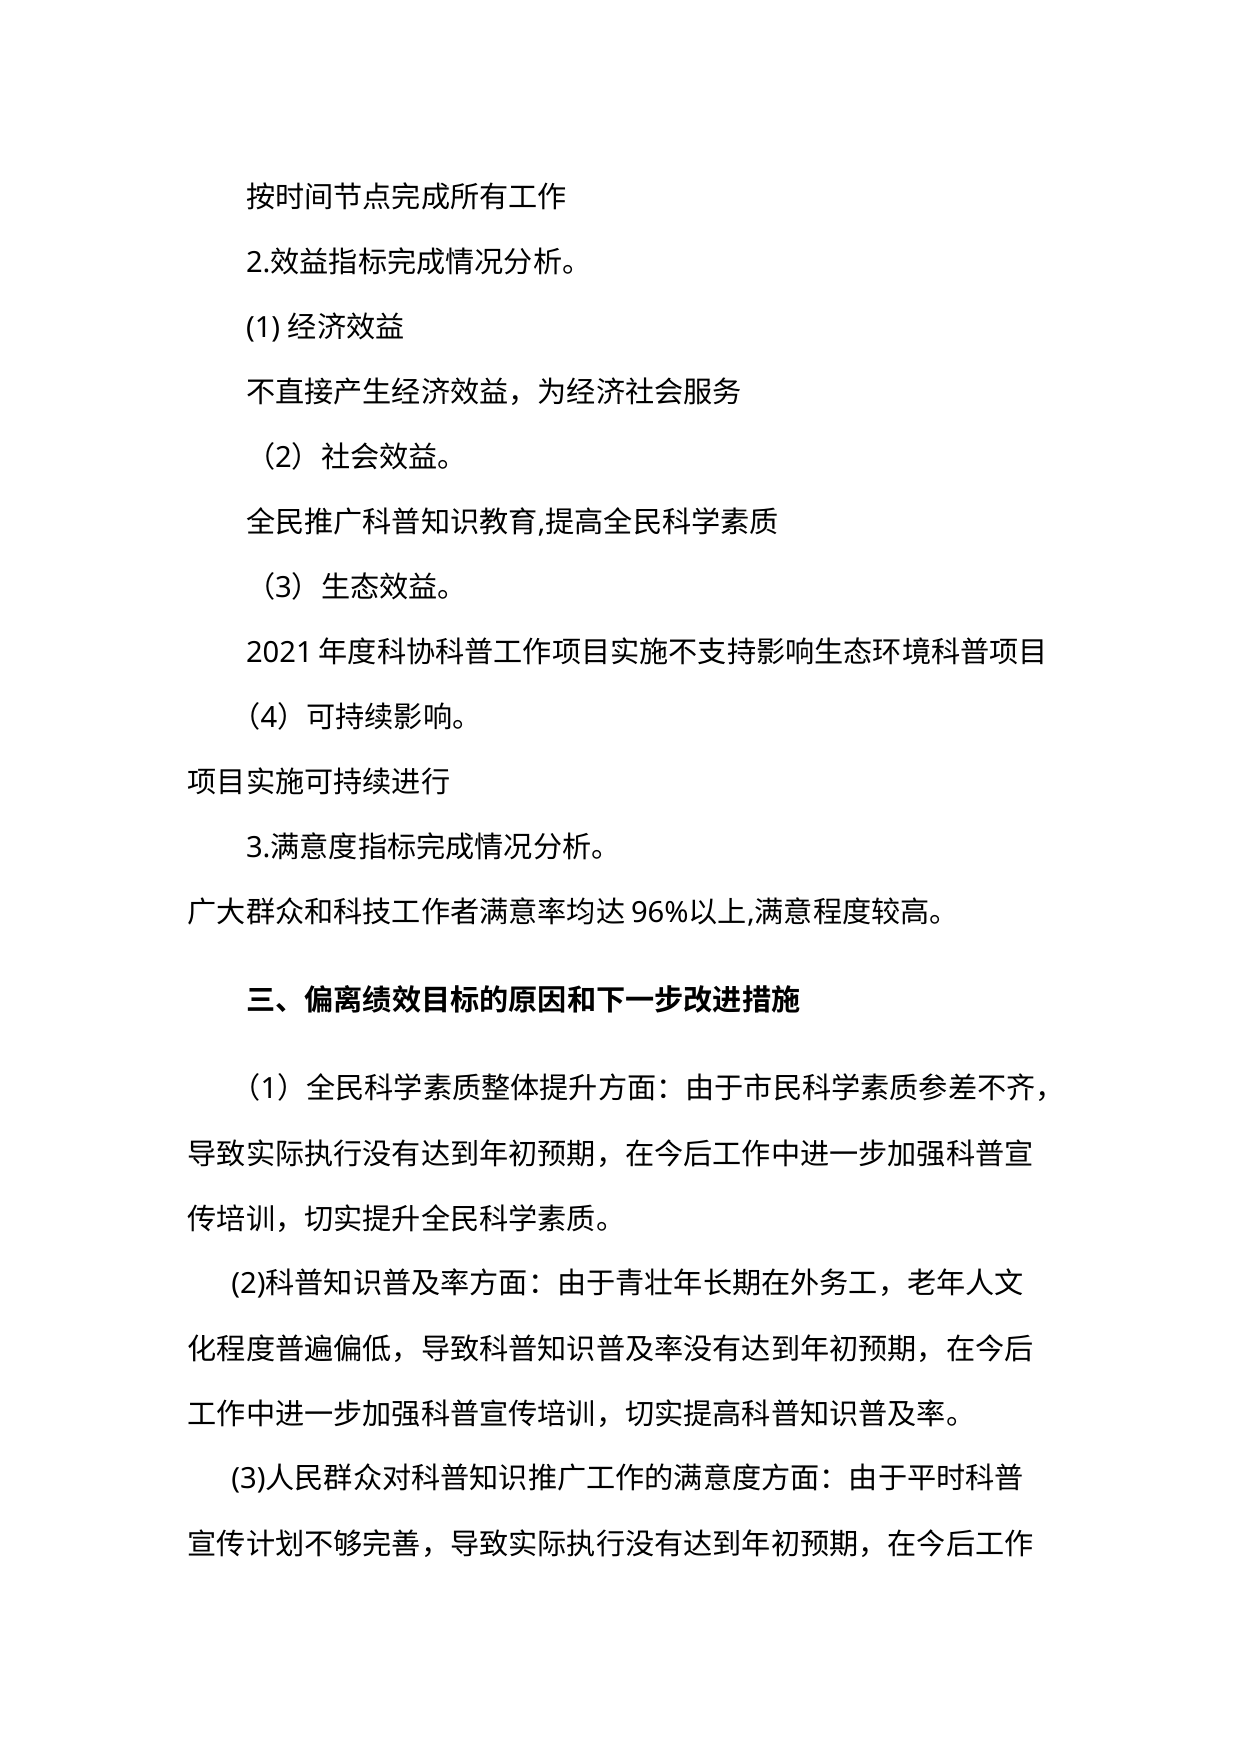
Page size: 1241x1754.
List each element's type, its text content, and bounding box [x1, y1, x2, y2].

text （4）可持续影响。 [187, 682, 1053, 747]
text （3）生态效益。 [187, 552, 1053, 617]
text 项目实施可持续进行 [187, 747, 1053, 812]
text 2.效益指标完成情况分析。 [187, 227, 1053, 292]
text （2）社会效益。 [187, 422, 1053, 487]
text (1) 经济效益 [187, 292, 1053, 357]
text 全民推广科普知识教育,提高全民科学素质 [187, 487, 1053, 552]
text （1）全民科学素质整体提升方面：由于市民科学素质参差不齐，导致实际执行没有达到年初预期，在今后工作中进一步加强科普宣传培训，切实提升全民科学素质。 [187, 1054, 1053, 1249]
text 2021年度科协科普工作项目实施不支持影响生态环境科普项目 [187, 617, 1053, 682]
text (2)科普知识普及率方面：由于青壮年长期在外务工，老年人文化程度普遍偏低，导致科普知识普及率没有达到年初预期，在今后工作中进一步加强科普宣传培训，切实提高科普知识普及率。 [187, 1249, 1053, 1444]
text 3.满意度指标完成情况分析。 [187, 812, 1053, 877]
text 不直接产生经济效益，为经济社会服务 [187, 357, 1053, 422]
text 三、偏离绩效目标的原因和下一步改进措施 [187, 965, 1053, 1030]
text 广大群众和科技工作者满意率均达96%以上,满意程度较高。 [187, 877, 1053, 942]
text 按时间节点完成所有工作 [187, 162, 1053, 227]
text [187, 1444, 1053, 1574]
